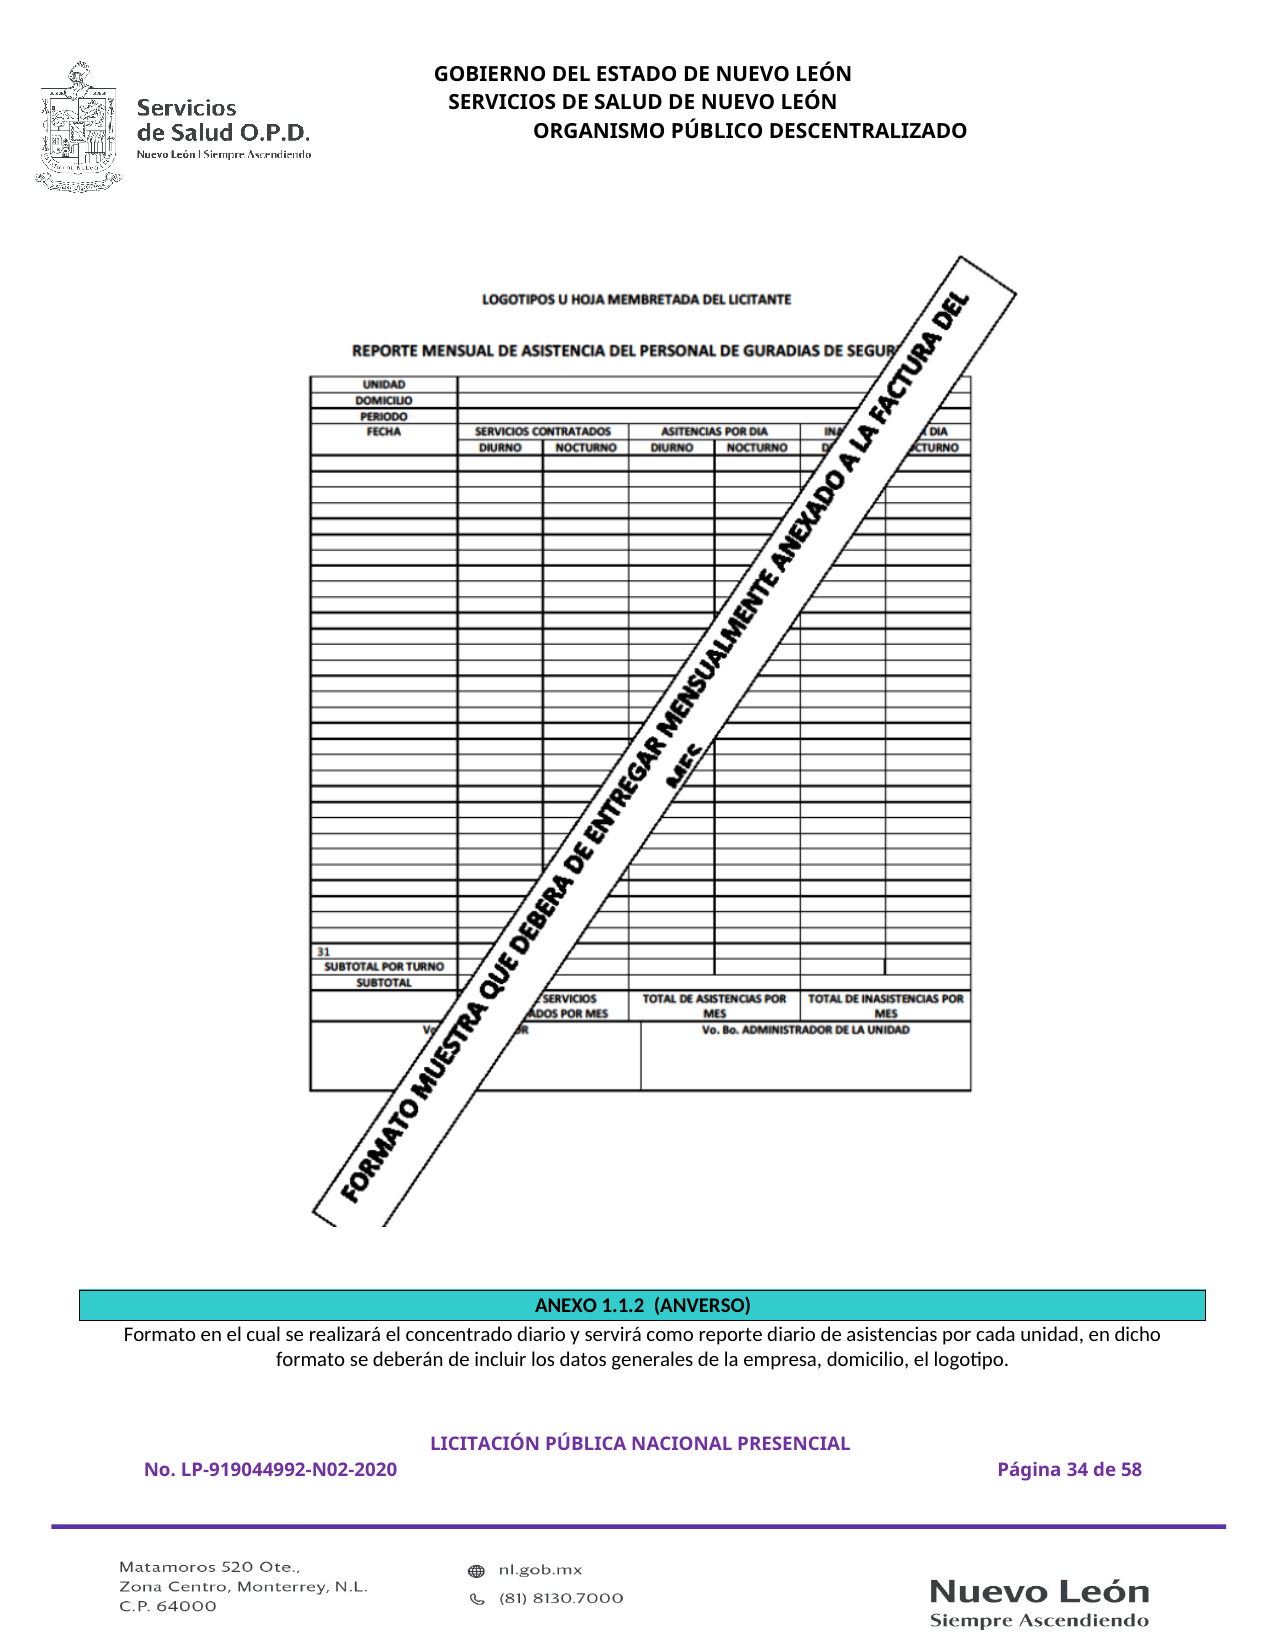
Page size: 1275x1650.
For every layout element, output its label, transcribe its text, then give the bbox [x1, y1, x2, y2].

title Formato en el cual se realizará el concentrado diario y servirá como reporte diario de asistencias por cada unidad, en dicho formato se deberán de incluir los datos generales de la empresa, domicilio, el logotipo. [89, 1321, 1197, 1372]
picture [0, 4, 346, 249]
picture [46, 1519, 1227, 1637]
text ANEXO 1.1.2 (ANVERSO) [80, 1291, 1205, 1320]
